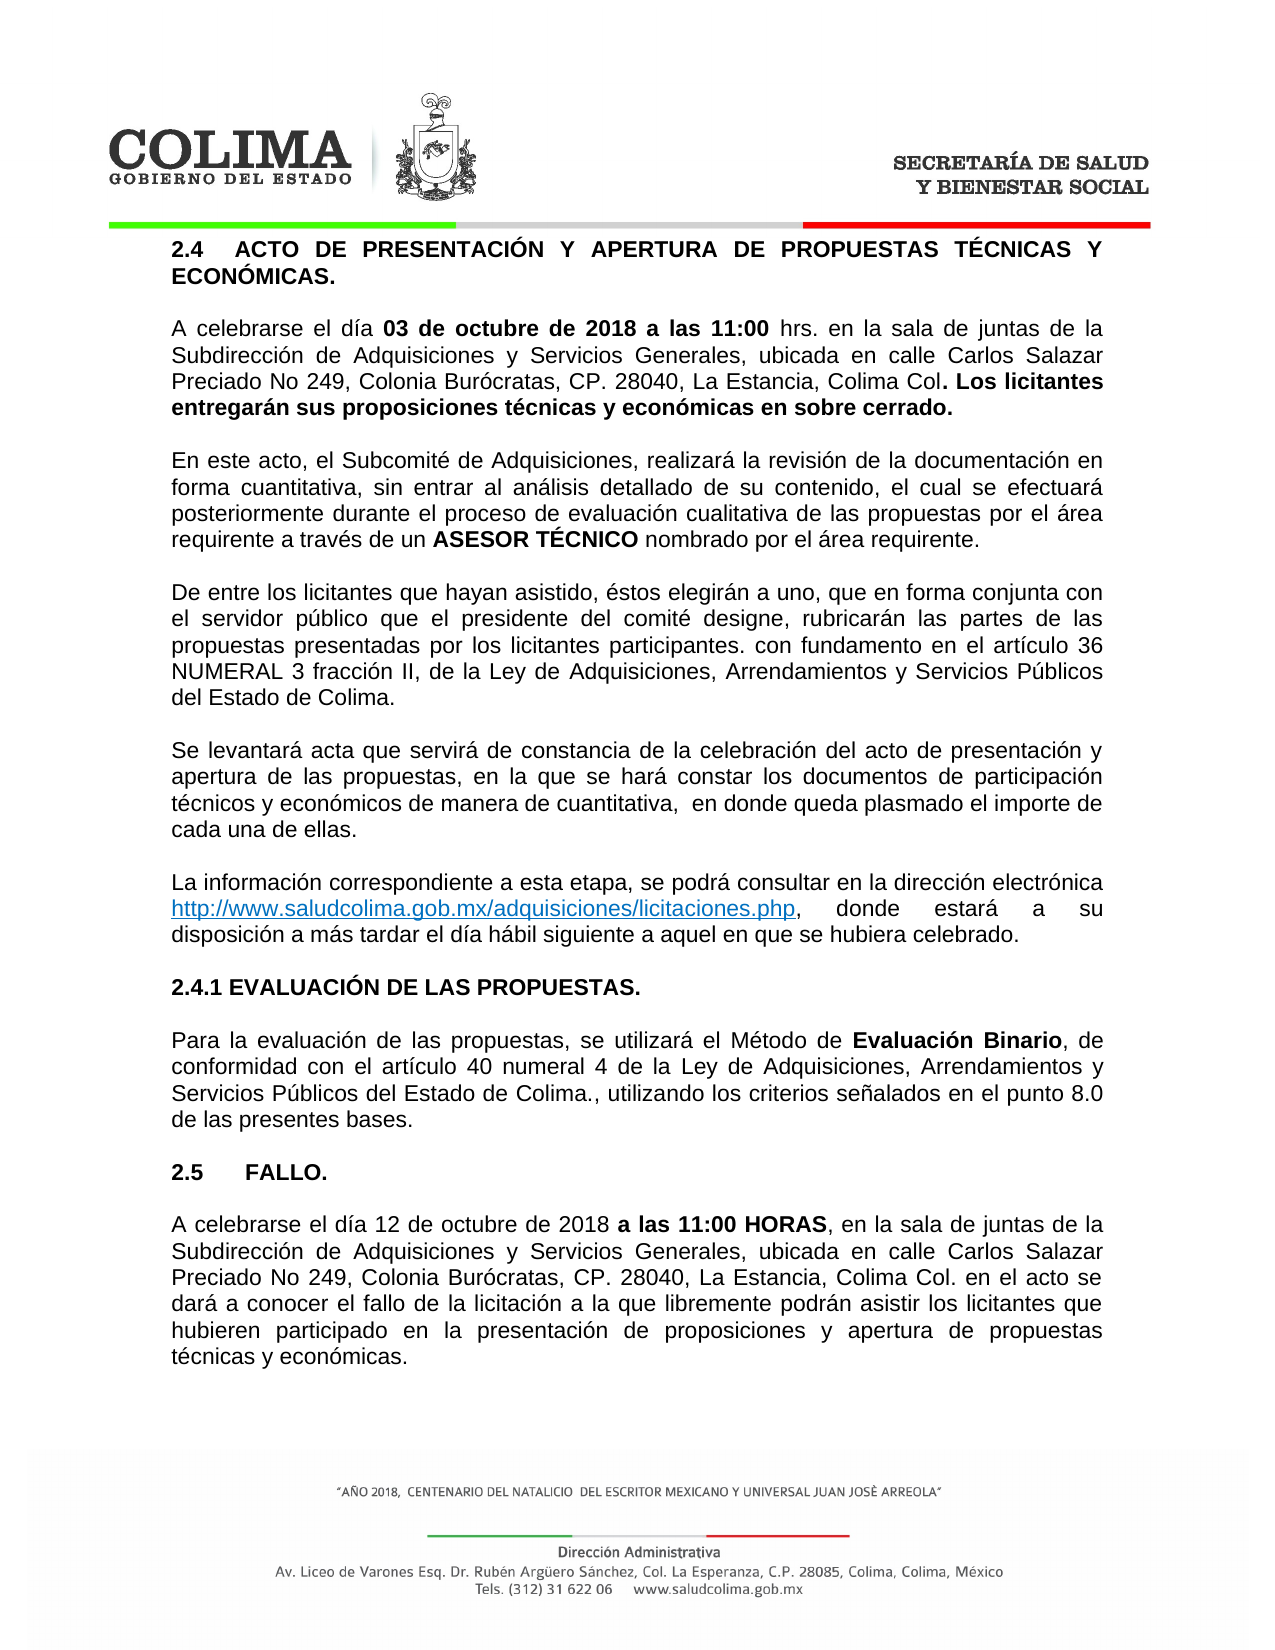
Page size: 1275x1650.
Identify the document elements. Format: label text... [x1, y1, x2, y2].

text Para la evaluación de las propuestas, se utilizará el Método de Evaluación Binario, de conformidad con el artículo 40 numeral 4 de la Ley de Adquisiciones, Arrendamientos y Servicios Públicos del Estado de Colima., utilizando los criterios señalados en el punto 8.0 de las presentes bases. [171, 1027, 1104, 1132]
text A celebrarse el día 12 de octubre de 2018 a las 11:00 HORAS, en la sala de juntas de la Subdirección de Adquisiciones y Servicios Generales, ubicada en calle Carlos Salazar Preciado No 249, Colonia Burócratas, CP. 28040, La Estancia, Colima Col. en el acto se dará a conocer el fallo de la licitación a la que libremente podrán asistir los licitantes que hubieren participado en la presentación de proposiciones y apertura de propuestas técnicas y económicas. [171, 1211, 1104, 1369]
text A celebrarse el día 03 de octubre de 2018 a las 11:00 hrs. en la sala de juntas de la Subdirección de Adquisiciones y Servicios Generales, ubicada en calle Carlos Salazar Preciado No 249, Colonia Burócratas, CP. 28040, La Estancia, Colima Col. Los licitantes entregarán sus proposiciones técnicas y económicas en sobre cerrado. [171, 315, 1104, 421]
picture [27, 1449, 1249, 1650]
picture [0, 7, 1261, 238]
text En este acto, el Subcomité de Adquisiciones, realizará la revisión de la documentación en forma cuantitativa, sin entrar al análisis detallado de su contenido, el cual se efectuará posteriormente durante el proceso de evaluación cualitativa de las propuestas por el área requirente a través de un ASESOR TÉCNICO nombrado por el área requirente. [171, 447, 1104, 552]
text De entre los licitantes que hayan asistido, éstos elegirán a uno, que en forma conjunta con el servidor público que el presidente del comité designe, rubricarán las partes de las propuestas presentadas por los licitantes participantes. con fundamento en el artículo 36 NUMERAL 3 fracción II, de la Ley de Adquisiciones, Arrendamientos y Servicios Públicos del Estado de Colima. [171, 579, 1104, 711]
text Se levantará acta que servirá de constancia de la celebración del acto de presentación y apertura de las propuestas, en la que se hará constar los documentos de participación técnicos y económicos de manera de cuantitativa, en donde queda plasmado el importe de cada una de ellas. [171, 737, 1104, 842]
text 2.5 FALLO. [171, 1159, 1104, 1185]
text 2.4 ACTO DE PRESENTACIÓN Y APERTURA DE PROPUESTAS TÉCNICAS Y ECONÓMICAS. [171, 236, 1104, 289]
text La información correspondiente a esta etapa, se podrá consultar en la dirección electrónica http://www.saludcolima.gob.mx/adquisiciones/licitaciones.php, donde estará a su disposición a más tardar el día hábil siguiente a aquel en que se hubiera celebrado. [171, 869, 1104, 948]
text 2.4.1 EVALUACIÓN DE LAS PROPUESTAS. [171, 974, 1104, 1001]
